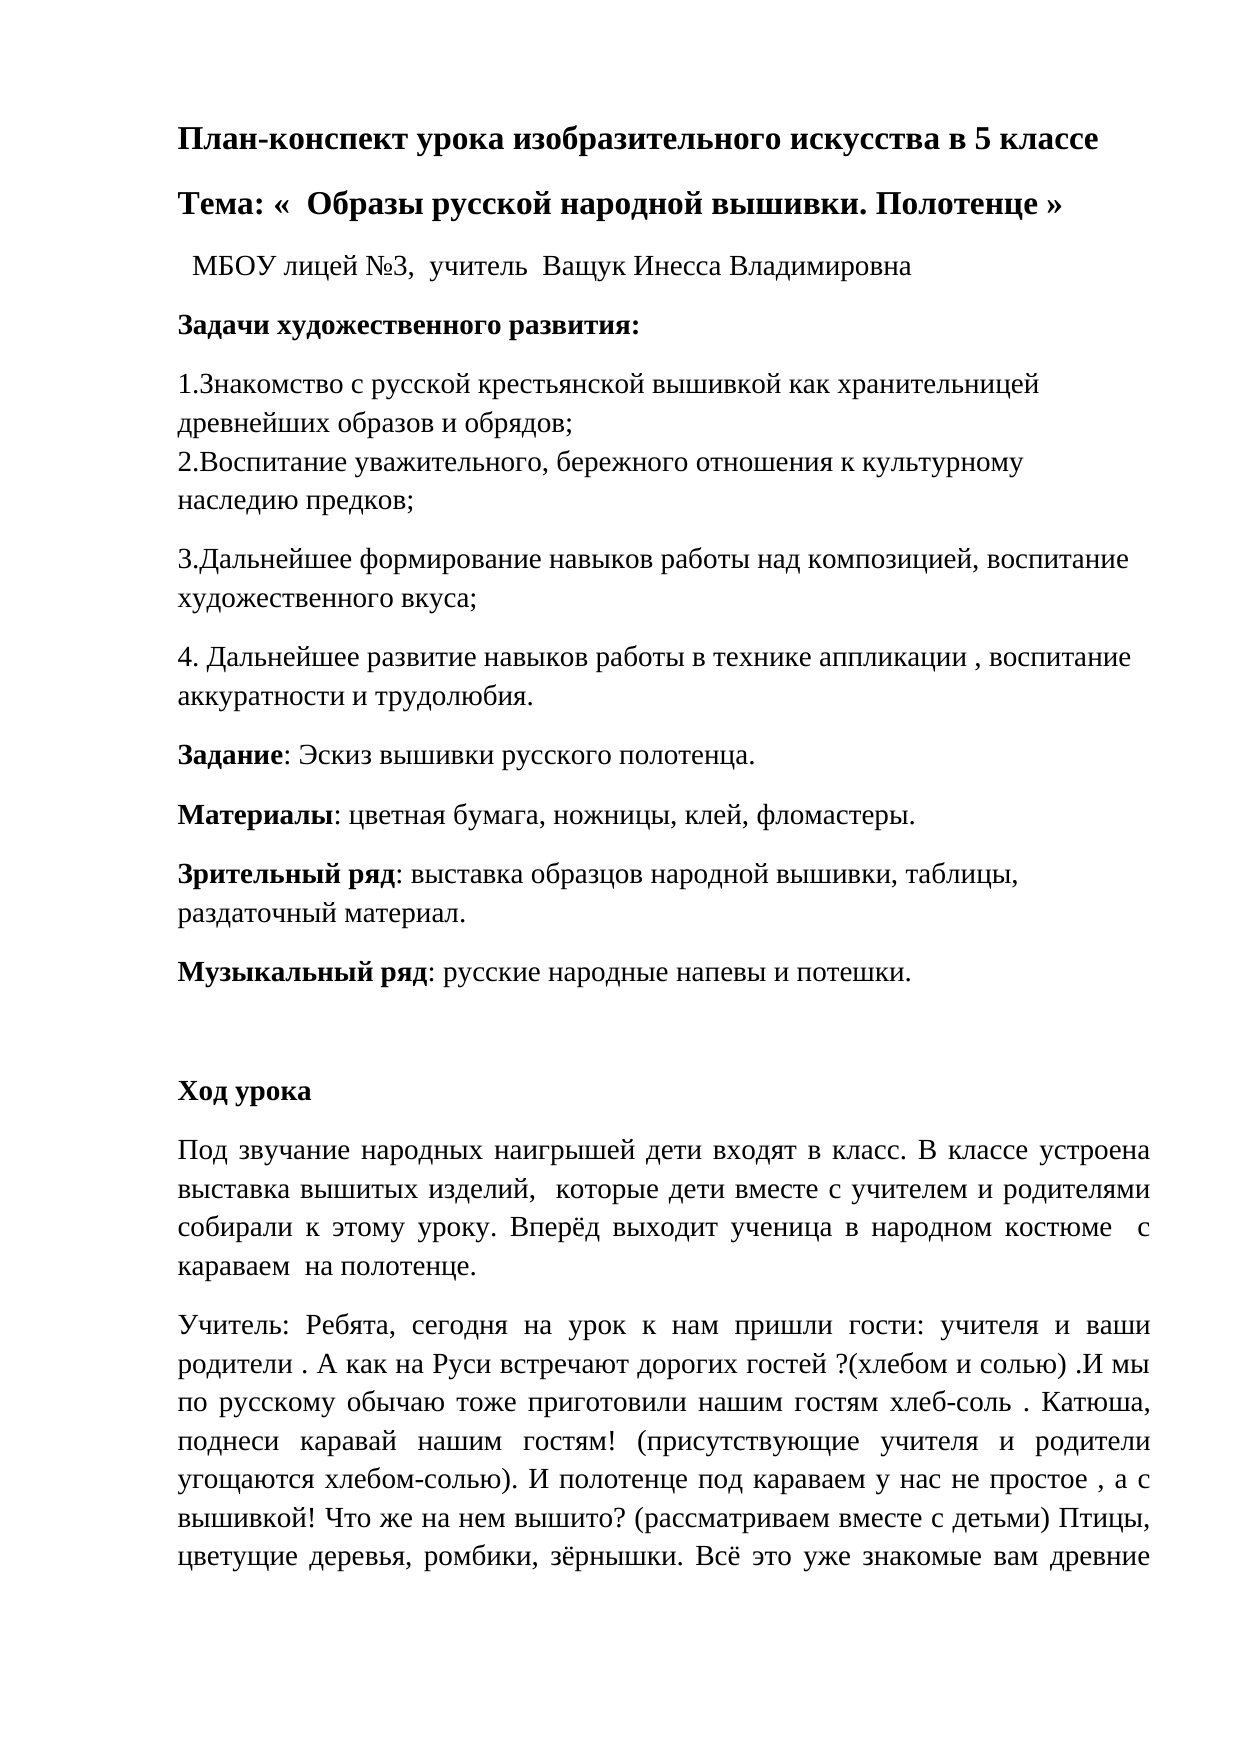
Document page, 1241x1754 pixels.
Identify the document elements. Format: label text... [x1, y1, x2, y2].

text Зрительный ряд: выставка образцов народной вышивки, таблицы, раздаточный материал. [177, 856, 1152, 928]
text План-конспект урока изобразительного искусства в 5 классе [177, 118, 1152, 156]
text Под звучание народных наигрышей дети входят в класс. В классе устроена выставка вышитых изделий, которые дети вместе с учителем и родителями собирали к этому уроку. Вперёд выходит ученица в народном костюме с караваем на полотенце. [177, 1132, 1152, 1281]
text Ход урока [177, 1073, 1152, 1106]
text 1.Знакомство с русской крестьянской вышивкой как хранительницей древнейших образов и обрядов; 2.Воспитание уважительного, бережного отношения к культурному наследию предков; [177, 367, 1152, 516]
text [177, 1307, 1152, 1572]
text МБОУ лицей №3, учитель Ващук Инесса Владимировна [177, 248, 1152, 281]
text Тема: « Образы русской народной вышивки. Полотенце » [177, 183, 1152, 221]
text 3.Дальнейшее формирование навыков работы над композицией, воспитание художественного вкуса; [177, 542, 1152, 614]
text Задачи художественного развития: [177, 307, 1152, 341]
text Материалы: цветная бумага, ножницы, клей, фломастеры. [177, 797, 1152, 830]
text Задание: Эскиз вышивки русского полотенца. [177, 737, 1152, 771]
text Музыкальный ряд: русские народные напевы и потешки. [177, 954, 1152, 988]
text 4. Дальнейшее развитие навыков работы в технике аппликации , воспитание аккуратности и трудолюбия. [177, 639, 1152, 712]
